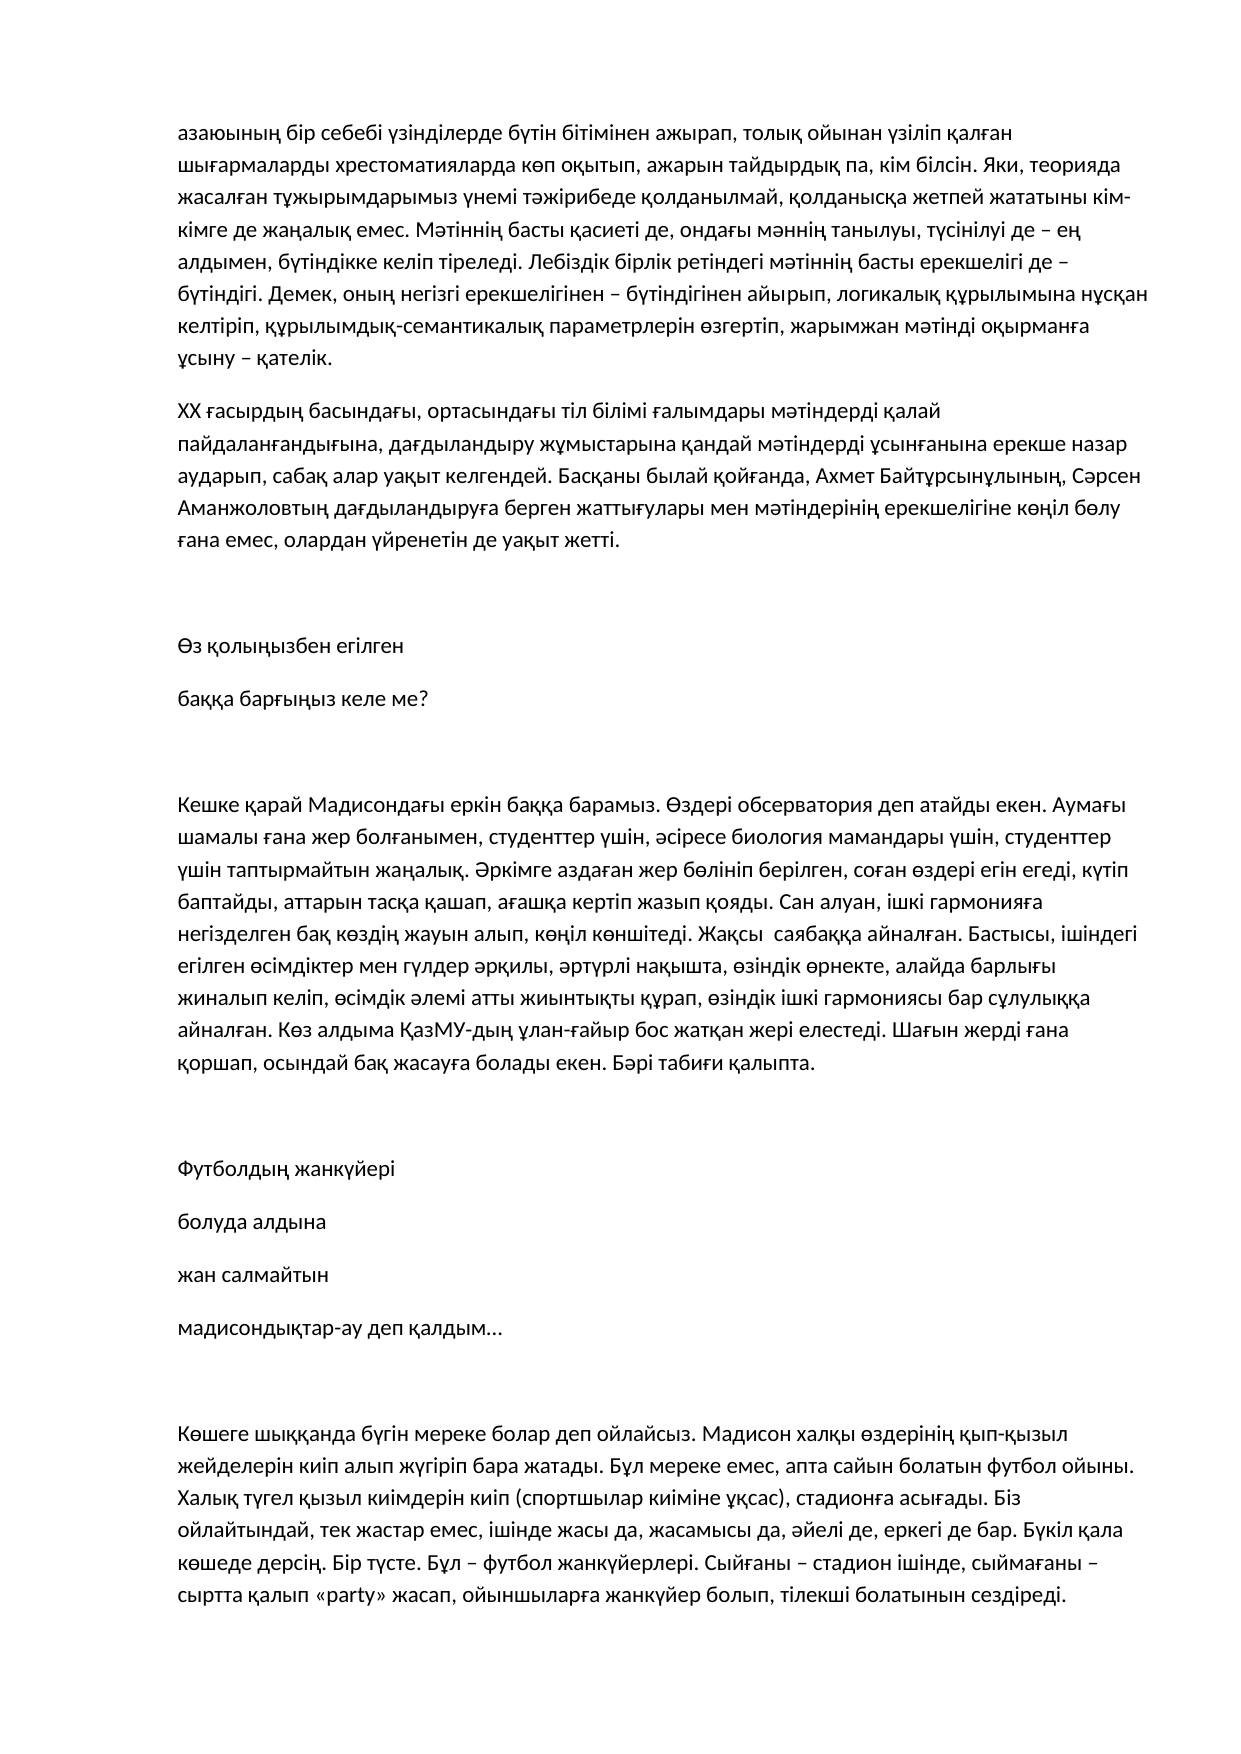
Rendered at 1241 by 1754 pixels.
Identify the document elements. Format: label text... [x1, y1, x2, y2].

text Өз қолыңызбен егілген [177, 631, 1152, 659]
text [177, 118, 1152, 371]
text мадисондықтар-ау деп қалдым… [177, 1313, 1152, 1341]
text Футболдың жанкүйері [177, 1154, 1152, 1182]
text болуда алдына [177, 1207, 1152, 1235]
text баққа барғыңыз келе ме? [177, 684, 1152, 712]
text ХХ ғасырдың басындағы, орта­сын­­дағы тіл білімі ғалымдары мәтін­дерді қалай пайдаланғандығына, дағдыландыру жұмыстарына қандай мәтіндерді ұсынғанына ерекше назар аударып, сабақ алар уақыт келгендей. Басқаны былай қойғанда, Ахмет Байтұрсынұлының, Сәрсен Аманжоловтың дағдыландыруға берген жаттығулары мен мәтіндерінің ерекшелігіне көңіл бөлу ғана емес, олардан үйренетін де уақыт жетті. [177, 396, 1152, 553]
text Кешке қарай Мадисондағы еркін баққа барамыз. Өздері обсерватория деп атайды екен. Аумағы шамалы ғана жер болғанымен, студенттер үшін, әсіресе биология мамандары үшін, студенттер үшін таптырмайтын жаңалық. Әркімге аздаған жер бөлініп берілген, соған өздері егін егеді, күтіп баптайды, аттарын тасқа қашап, ағашқа кертіп жазып қояды. Сан алуан, ішкі гармонияға негізделген бақ көздің жауын алып, көңіл көншітеді. Жақсы саябаққа айналған. Бастысы, ішіндегі егілген өсімдіктер мен гүлдер әрқилы, әртүрлі нақышта, өзіндік өрнекте, алайда барлығы жиналып келіп, өсімдік әлемі атты жиынтықты құрап, өзіндік ішкі гармониясы бар сұлулыққа айналған. Көз алдыма ҚазМУ-дың ұлан-ғайыр бос жатқан жері елестеді. Шағын жерді ғана қоршап, осындай бақ жасауға болады екен. Бәрі табиғи қалыпта. [177, 790, 1152, 1076]
text Көшеге шыққанда бүгін мереке болар деп ойлайсыз. Мадисон халқы өздерінің қып-қызыл жейделерін киіп алып жүгіріп бара жатады. Бұл мереке емес, апта сайын болатын футбол ойыны. Халық түгел қызыл киімдерін киіп (спортшылар киіміне ұқсас), стадионға асығады. Біз ойлайтындай, тек жас­тар емес, ішінде жасы да, жасамысы да, әйелі де, еркегі де бар. Бүкіл қала көшеде дерсің. Бір түсте. Бұл – футбол жанкүйерлері. Сыйғаны – стадион ішінде, сыймағаны – сыртта қалып «party» жасап, ойыншыларға жанкүйер болып, тілекші болатынын сездіреді. [177, 1419, 1152, 1608]
text жан салмайтын [177, 1260, 1152, 1288]
